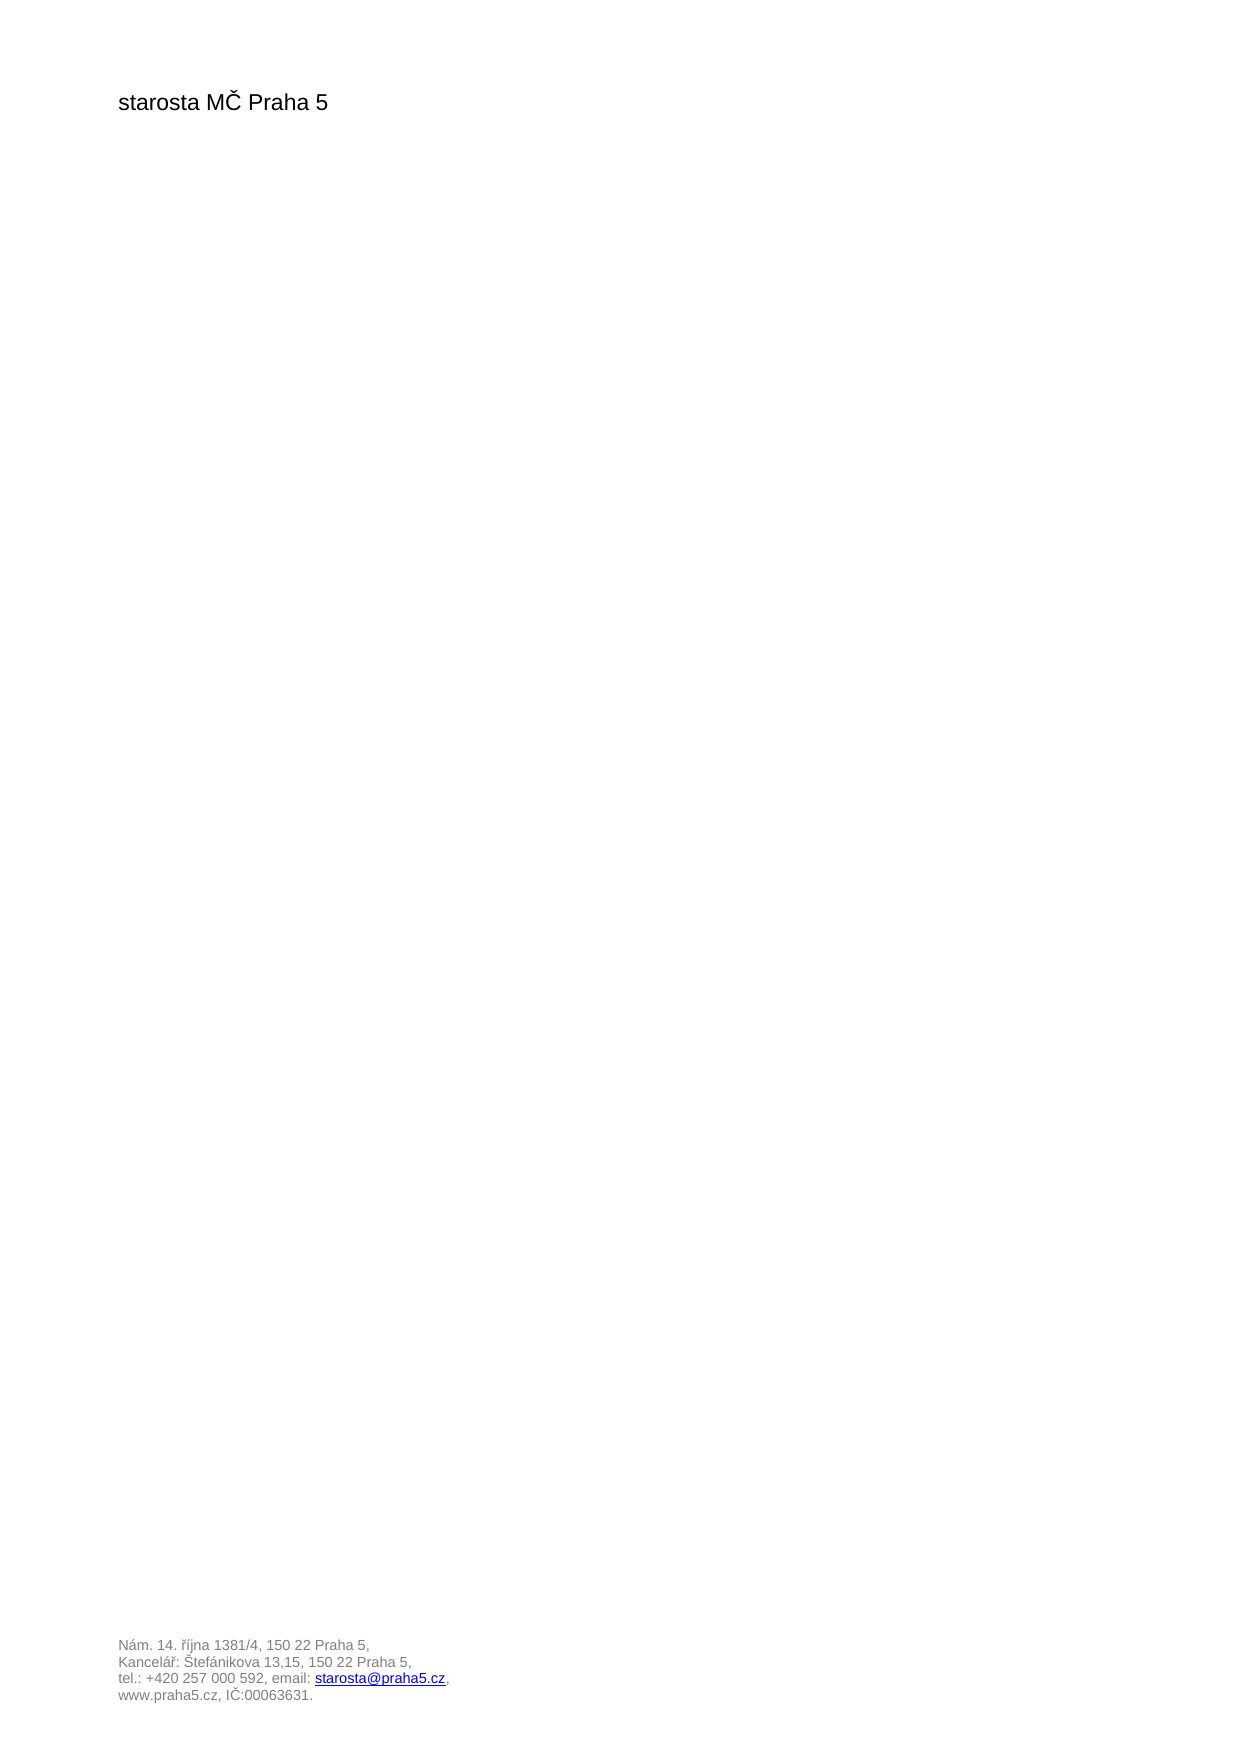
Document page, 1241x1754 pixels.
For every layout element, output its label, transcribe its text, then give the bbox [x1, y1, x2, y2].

text starosta MČ Praha 5 [118, 89, 1122, 115]
